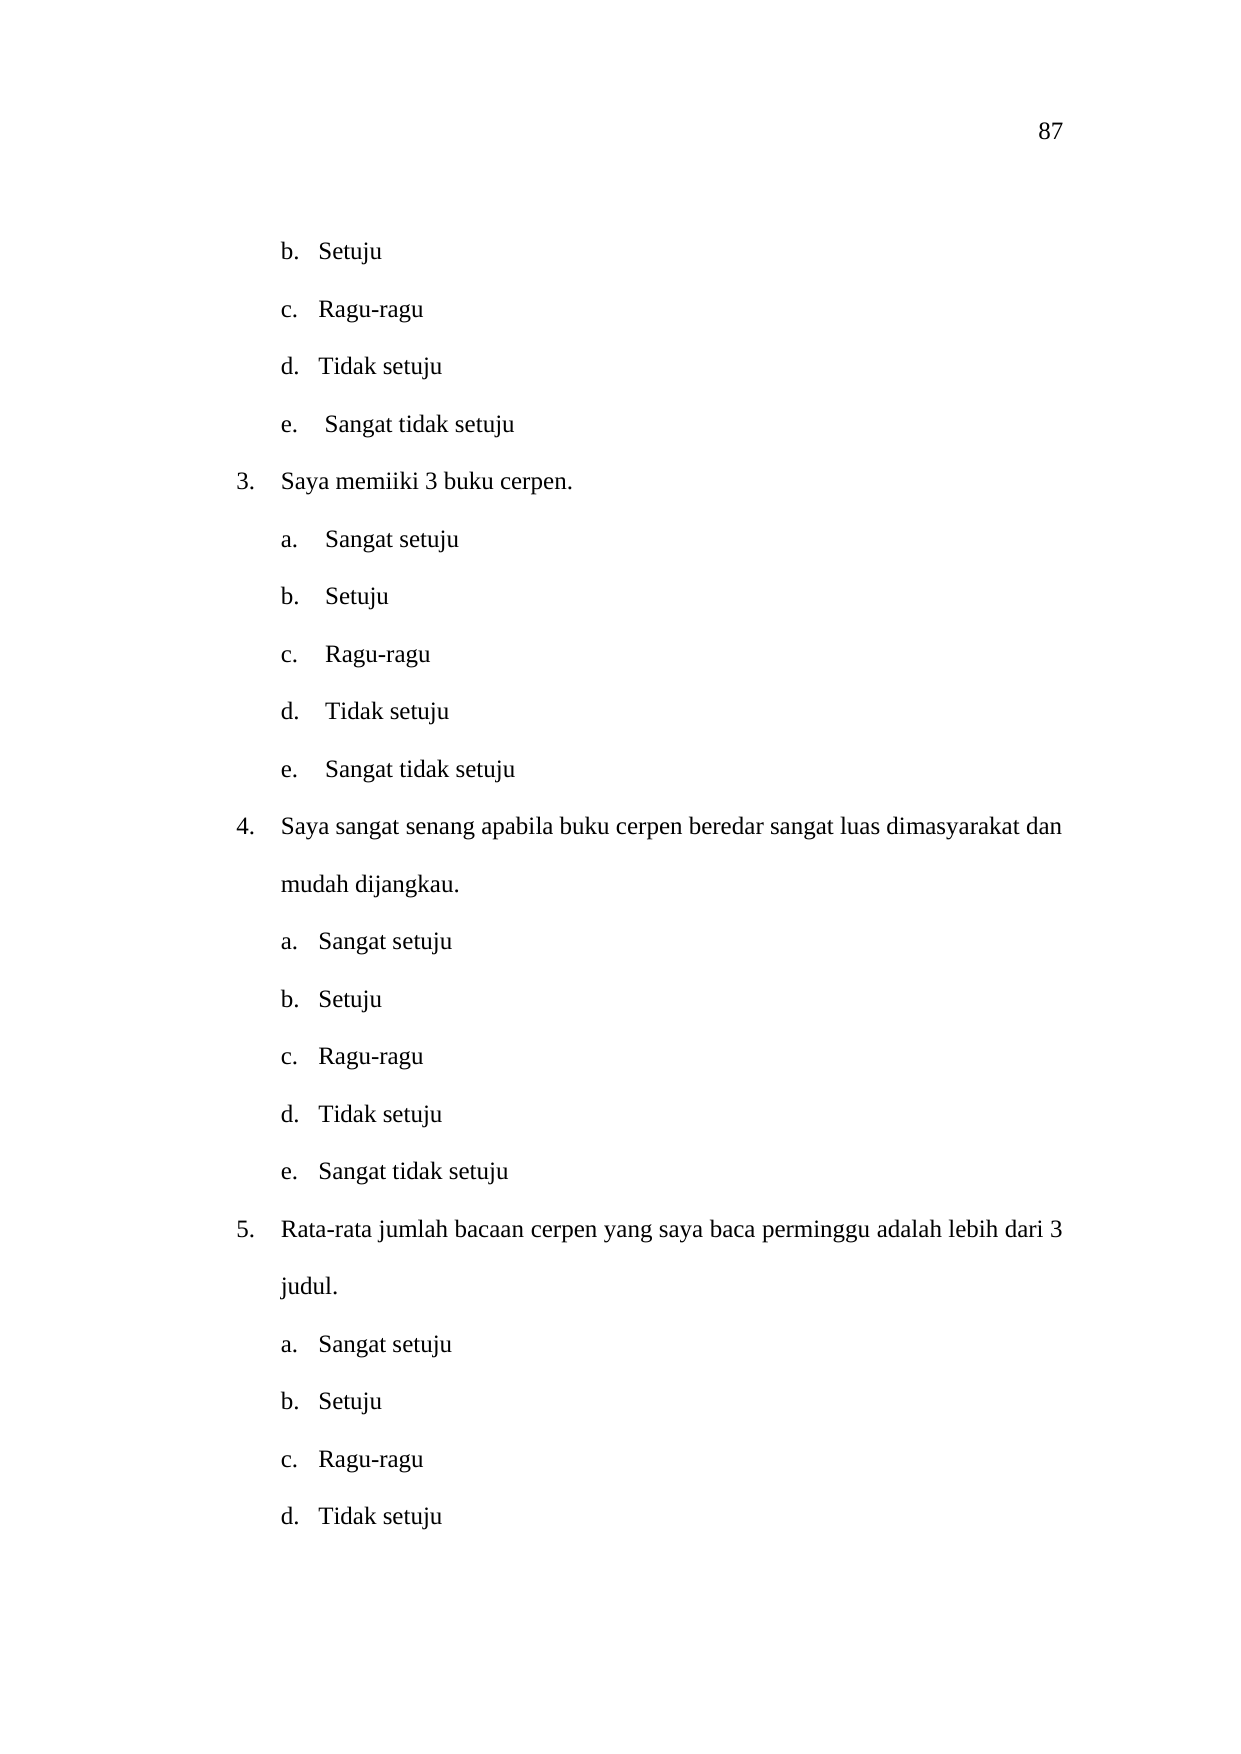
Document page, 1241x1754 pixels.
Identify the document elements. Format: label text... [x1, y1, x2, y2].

list Saya memiiki 3 buku cerpen. [236, 466, 1063, 495]
list Setuju [281, 984, 1063, 1012]
list Saya sangat senang apabila buku cerpen beredar sangat luas dimasyarakat dan mudah dijangkau. [236, 811, 1063, 897]
list Tidak setuju [281, 1099, 1063, 1127]
list Rata-rata jumlah bacaan cerpen yang saya baca perminggu adalah lebih dari 3 judul. [236, 1214, 1063, 1300]
list Ragu-ragu [281, 1041, 1063, 1070]
list Sangat setuju [281, 524, 1063, 552]
list Sangat tidak setuju [281, 409, 1063, 437]
list Ragu-ragu [281, 1444, 1063, 1472]
list Sangat setuju [281, 926, 1063, 955]
list Setuju [281, 581, 1063, 610]
list Tidak setuju [281, 1501, 1063, 1530]
list Ragu-ragu [281, 639, 1063, 667]
list Tidak setuju [281, 351, 1063, 380]
list Sangat tidak setuju [281, 754, 1063, 782]
list Tidak setuju [281, 696, 1063, 725]
list Sangat setuju [281, 1329, 1063, 1357]
list Setuju [281, 236, 1063, 265]
list Sangat tidak setuju [281, 1156, 1063, 1185]
list Ragu-ragu [281, 294, 1063, 322]
list Setuju [281, 1386, 1063, 1415]
